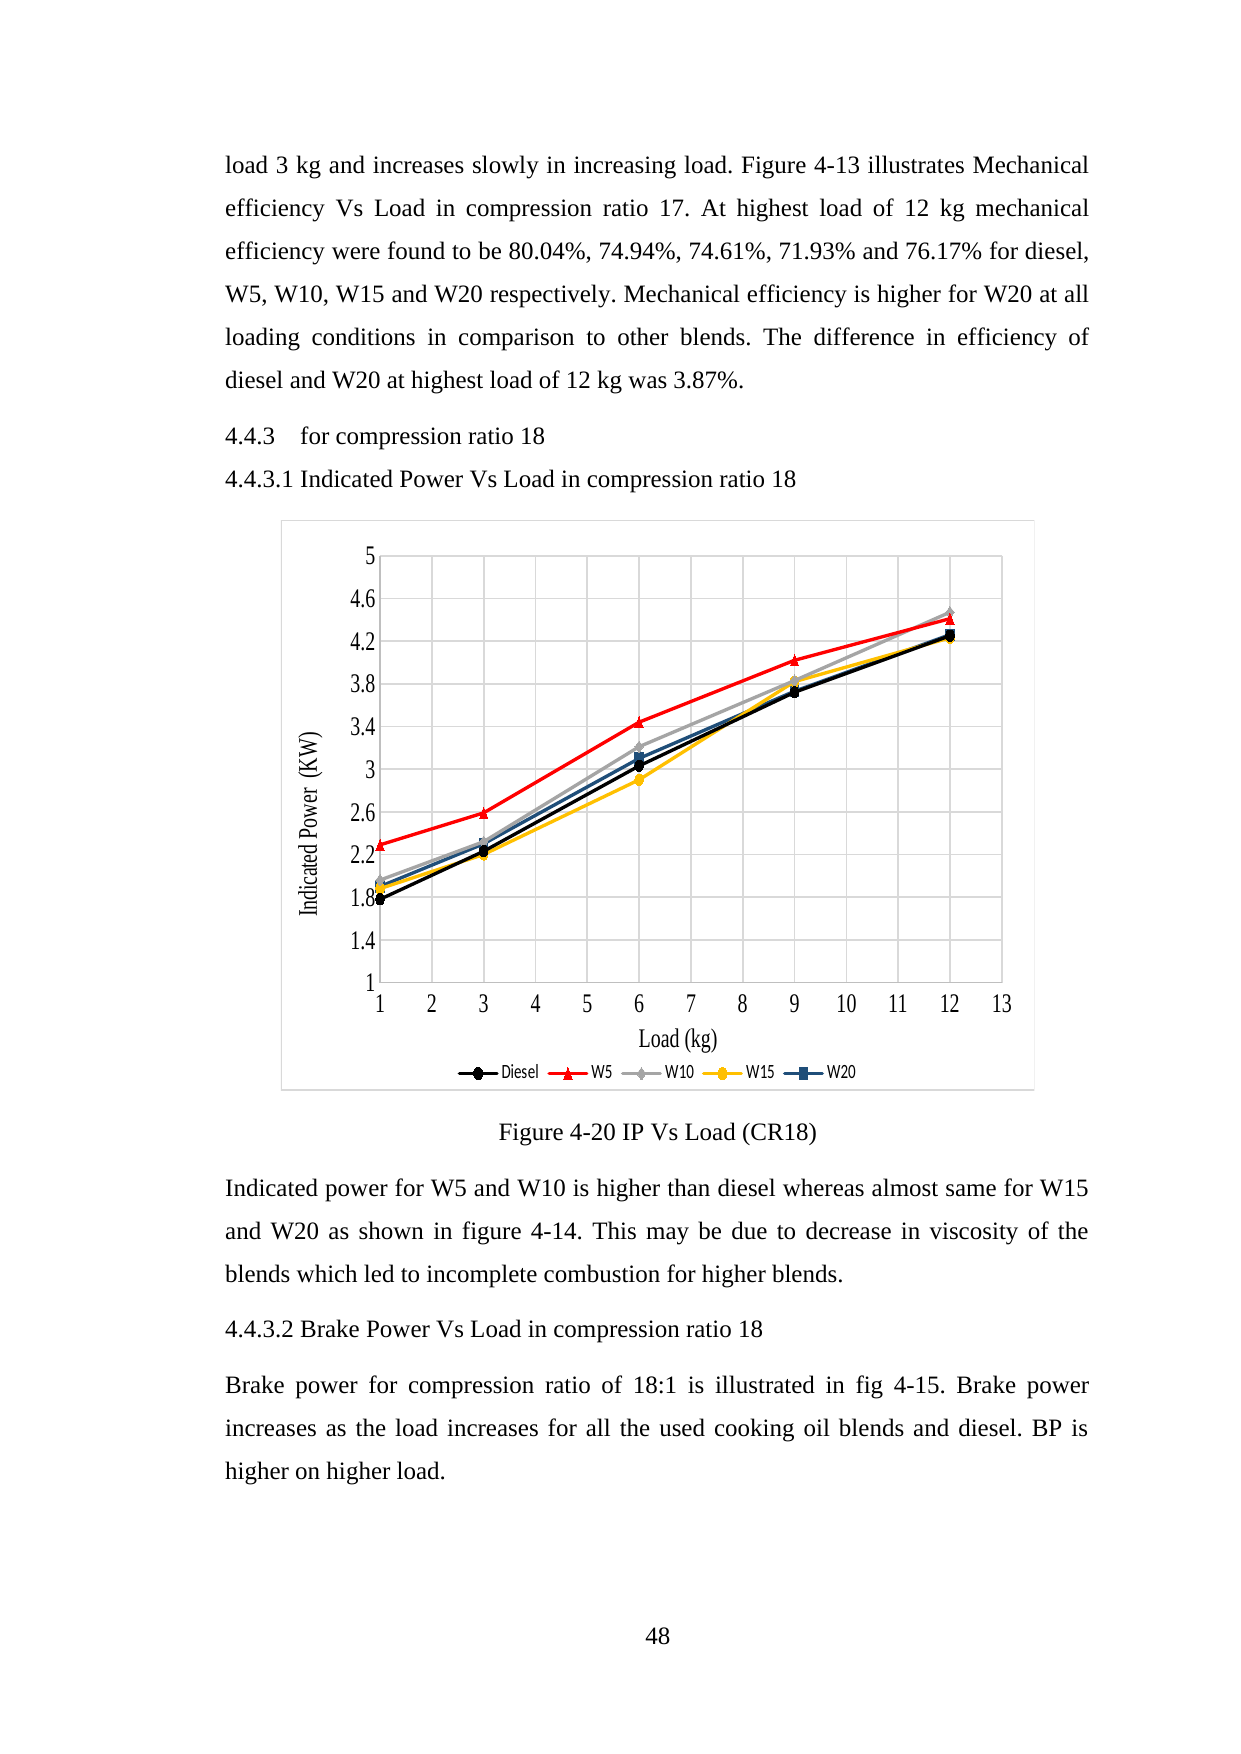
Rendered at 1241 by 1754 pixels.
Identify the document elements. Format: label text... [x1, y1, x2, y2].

list Brake Power Vs Load in compression ratio 18 [225, 1314, 1090, 1343]
list for compression ratio 18 [225, 421, 1090, 450]
list Indicated Power Vs Load in compression ratio 18 [225, 464, 1090, 493]
text Brake power for compression ratio of 18:1 is illustrated in fig 4-15. Brake power increases as the load increases for all the used cooking oil blends and diesel. BP is higher on higher load. [225, 1370, 1090, 1485]
text Indicated power for W5 and W10 is higher than diesel whereas almost same for W15 and W20 as shown in figure 4-14. This may be due to decrease in viscosity of the blends which led to incomplete combustion for higher blends. [225, 1173, 1090, 1288]
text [225, 150, 1090, 394]
